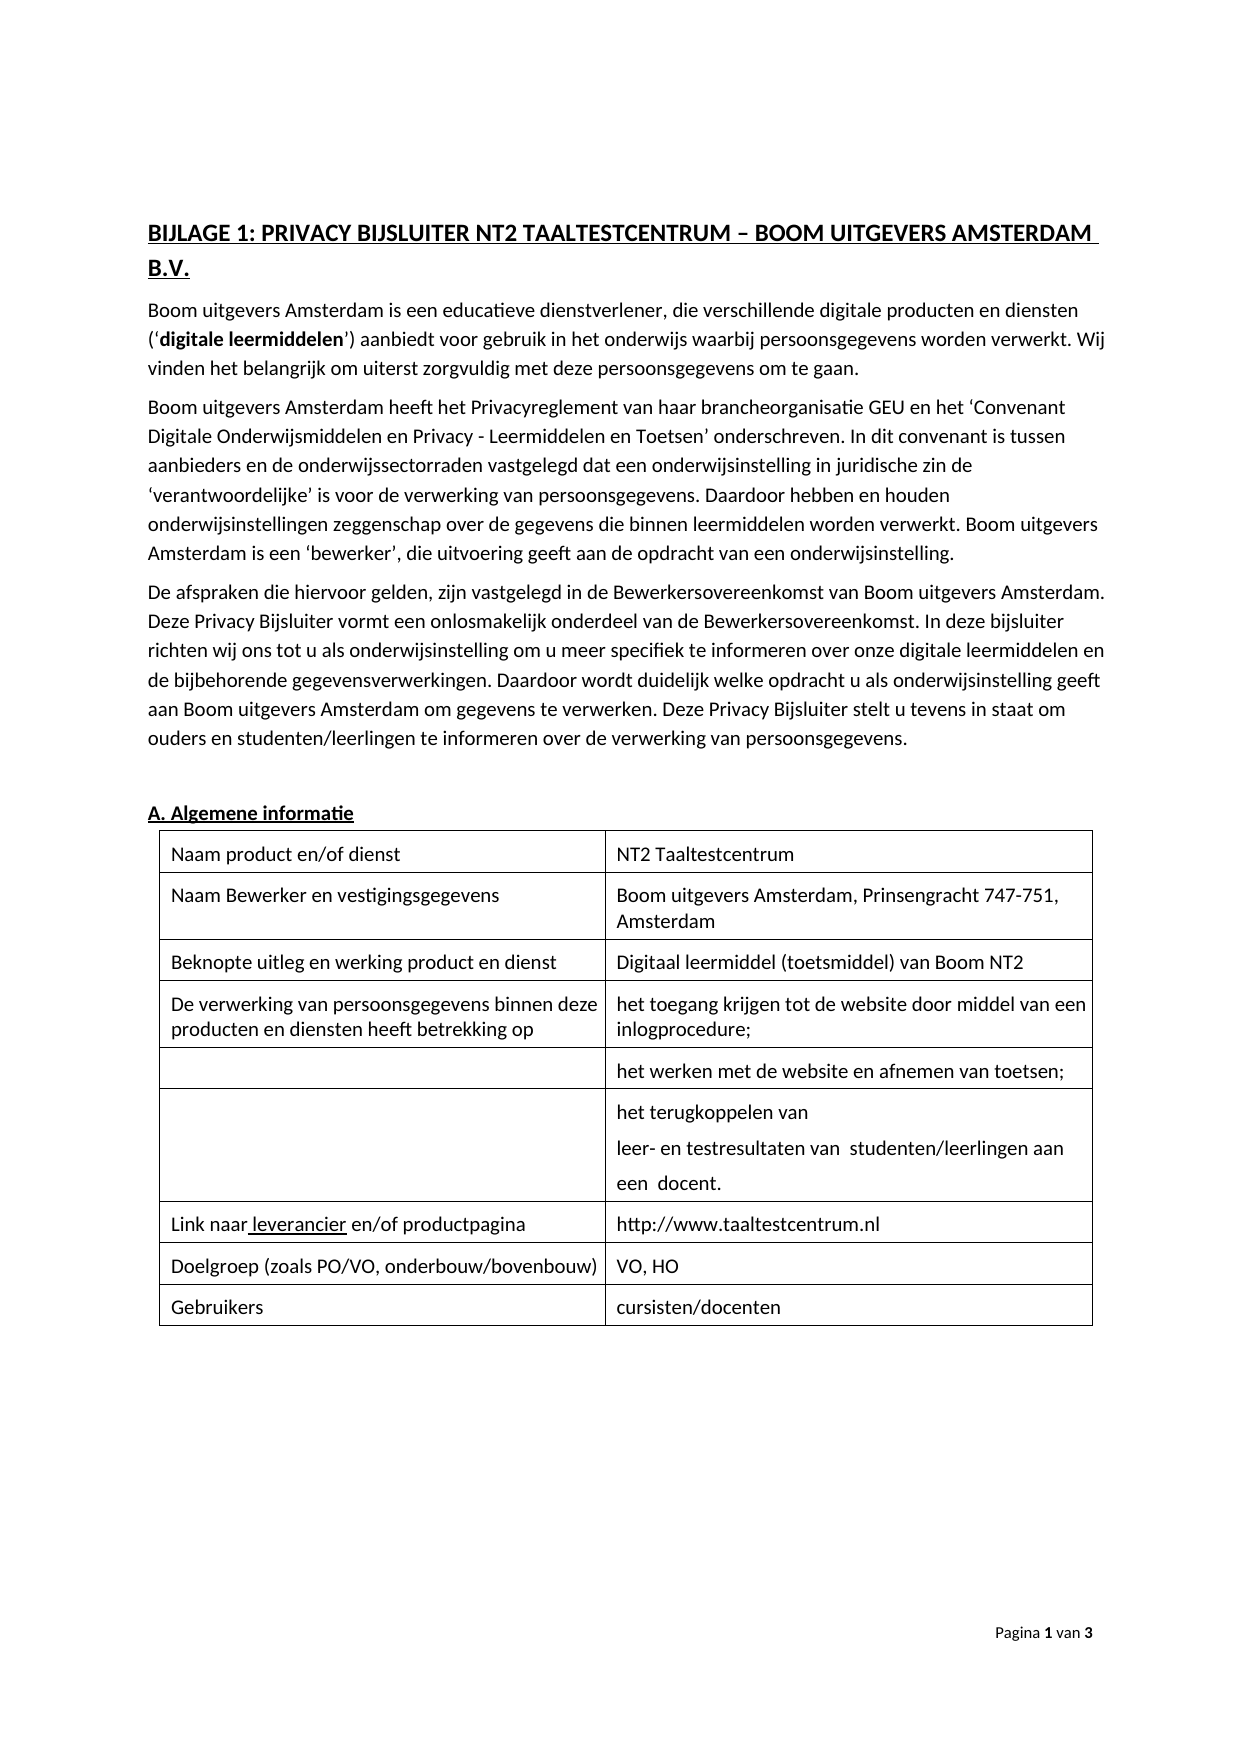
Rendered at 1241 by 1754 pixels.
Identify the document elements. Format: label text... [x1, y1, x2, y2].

table_cell http://www.taaltestcentrum.nl [606, 1202, 1092, 1242]
table_cell het toegang krijgen tot de website door middel van een inlogprocedure; [606, 981, 1092, 1047]
table_cell Doelgroep (zoals PO/VO, onderbouw/bovenbouw) [160, 1243, 605, 1283]
table_cell Naam Bewerker en vestigingsgegevens [160, 873, 605, 938]
table_cell het werken met de website en afnemen van toetsen; [606, 1048, 1092, 1088]
text A. Algemene informatie [148, 800, 1107, 825]
table_cell Gebruikers [160, 1285, 605, 1325]
table_cell [160, 1048, 605, 1088]
table_cell het terugkoppelen van leer- en testresultaten van studenten/leerlingen aan een docent. [606, 1089, 1092, 1201]
text Boom uitgevers Amsterdam is een educatieve dienstverlener, die verschillende digitale producten en diensten (‘digitale leermiddelen’) aanbiedt voor gebruik in het onderwijs waarbij persoonsgegevens worden verwerkt. Wij vinden het belangrijk om uiterst zorgvuldig met deze persoonsgegevens om te gaan. [148, 297, 1107, 381]
table_cell Boom uitgevers Amsterdam, Prinsengracht 747-751, Amsterdam [606, 873, 1092, 938]
table_header NT2 Taaltestcentrum [606, 831, 1092, 872]
text De afspraken die hiervoor gelden, zijn vastgelegd in de Bewerkersovereenkomst van Boom uitgevers Amsterdam. Deze Privacy Bijsluiter vormt een onlosmakelijk onderdeel van de Bewerkersovereenkomst. In deze bijsluiter richten wij ons tot u als onderwijsinstelling om u meer specifiek te informeren over onze digitale leermiddelen en de bijbehorende gegevensverwerkingen. Daardoor wordt duidelijk welke opdracht u als onderwijsinstelling geeft aan Boom uitgevers Amsterdam om gegevens te verwerken. Deze Privacy Bijsluiter stelt u tevens in staat om ouders en studenten/leerlingen te informeren over de verwerking van persoonsgegevens. [148, 579, 1107, 751]
table_cell Digitaal leermiddel (toetsmiddel) van Boom NT2 [606, 940, 1092, 980]
table_header Naam product en/of dienst [160, 831, 605, 872]
table_cell Beknopte uitleg en werking product en dienst [160, 940, 605, 980]
table_cell Link naar leverancier en/of productpagina [160, 1202, 605, 1242]
table_cell De verwerking van persoonsgegevens binnen deze producten en diensten heeft betrekking op [160, 981, 605, 1047]
table_cell VO, HO [606, 1243, 1092, 1283]
text Boom uitgevers Amsterdam heeft het Privacyreglement van haar brancheorganisatie GEU en het ‘Convenant Digitale Onderwijsmiddelen en Privacy - Leermiddelen en Toetsen’ onderschreven. In dit convenant is tussen aanbieders en de onderwijssectorraden vastgelegd dat een onderwijsinstelling in juridische zin de ‘verantwoordelijke’ is voor de verwerking van persoonsgegevens. Daardoor hebben en houden onderwijsinstellingen zeggenschap over de gegevens die binnen leermiddelen worden verwerkt. Boom uitgevers Amsterdam is een ‘bewerker’, die uitvoering geeft aan de opdracht van een onderwijsinstelling. [148, 394, 1107, 566]
text BIJLAGE 1: PRIVACY BIJSLUITER NT2 TAALTESTCENTRUM – BOOM UITGEVERS AMSTERDAM B.V. [148, 217, 1107, 282]
table_cell cursisten/docenten [606, 1285, 1092, 1325]
table_cell [160, 1089, 605, 1201]
